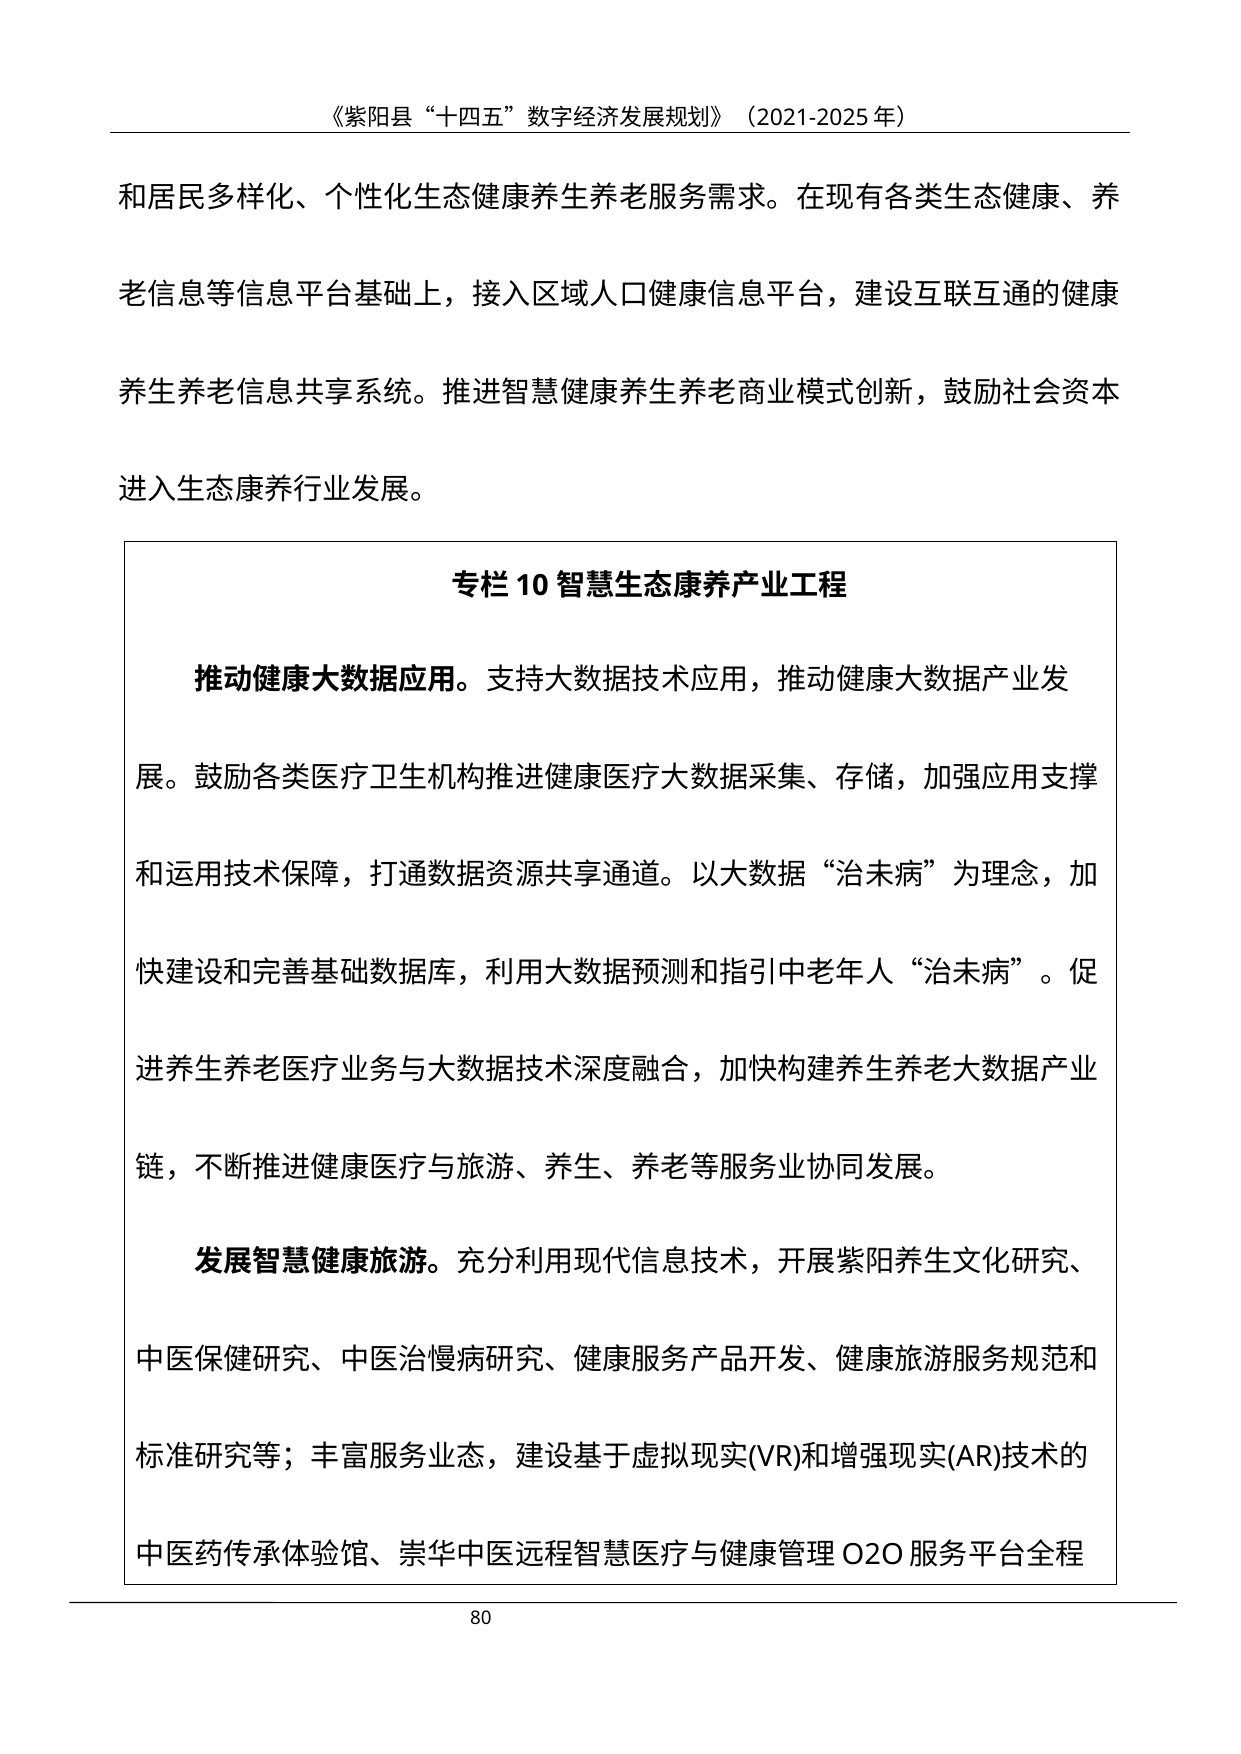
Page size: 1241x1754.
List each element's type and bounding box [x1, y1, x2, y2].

table_header [125, 542, 1116, 1584]
list [118, 162, 1122, 519]
